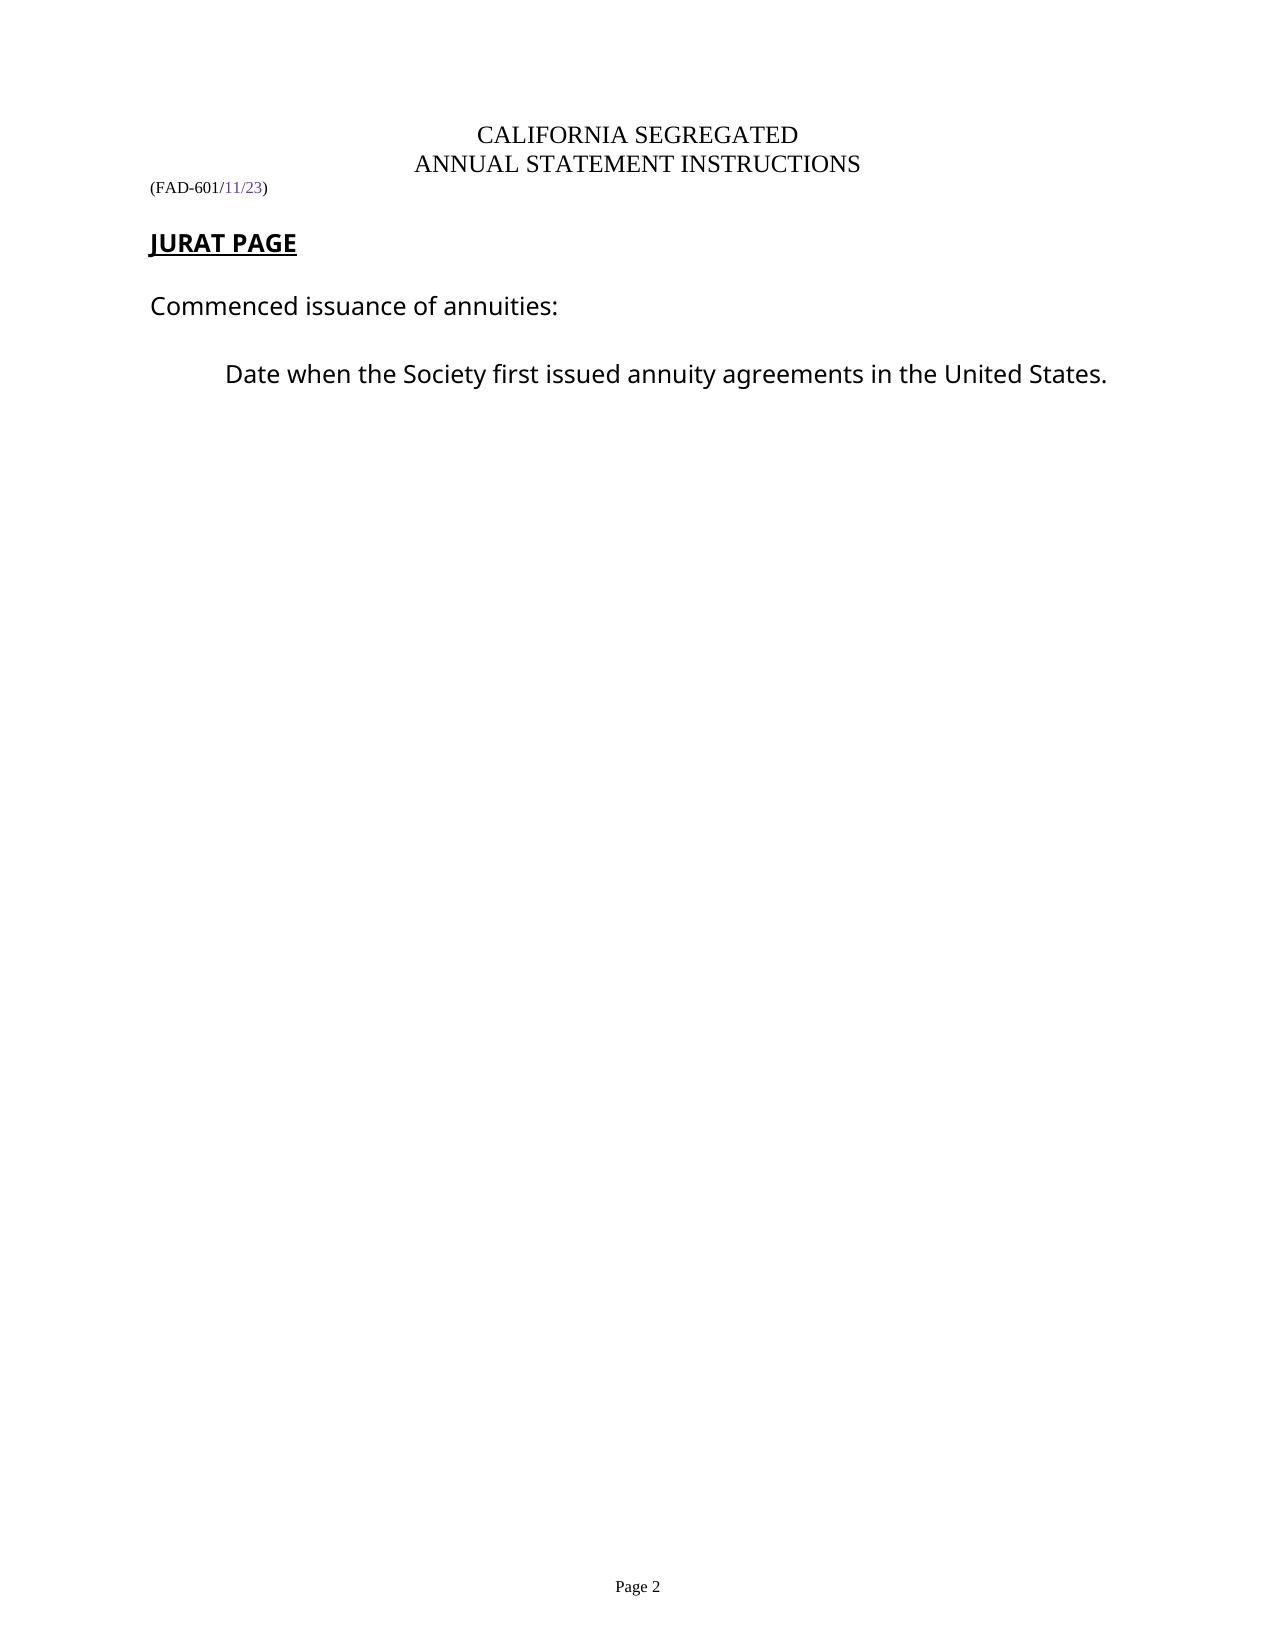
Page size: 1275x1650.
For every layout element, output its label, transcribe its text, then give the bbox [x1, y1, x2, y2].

text Commenced issuance of annuities: [150, 288, 1125, 322]
subtitle JURAT PAGE [150, 225, 1125, 259]
text Date when the Society first issued annuity agreements in the United States. [150, 356, 1125, 390]
